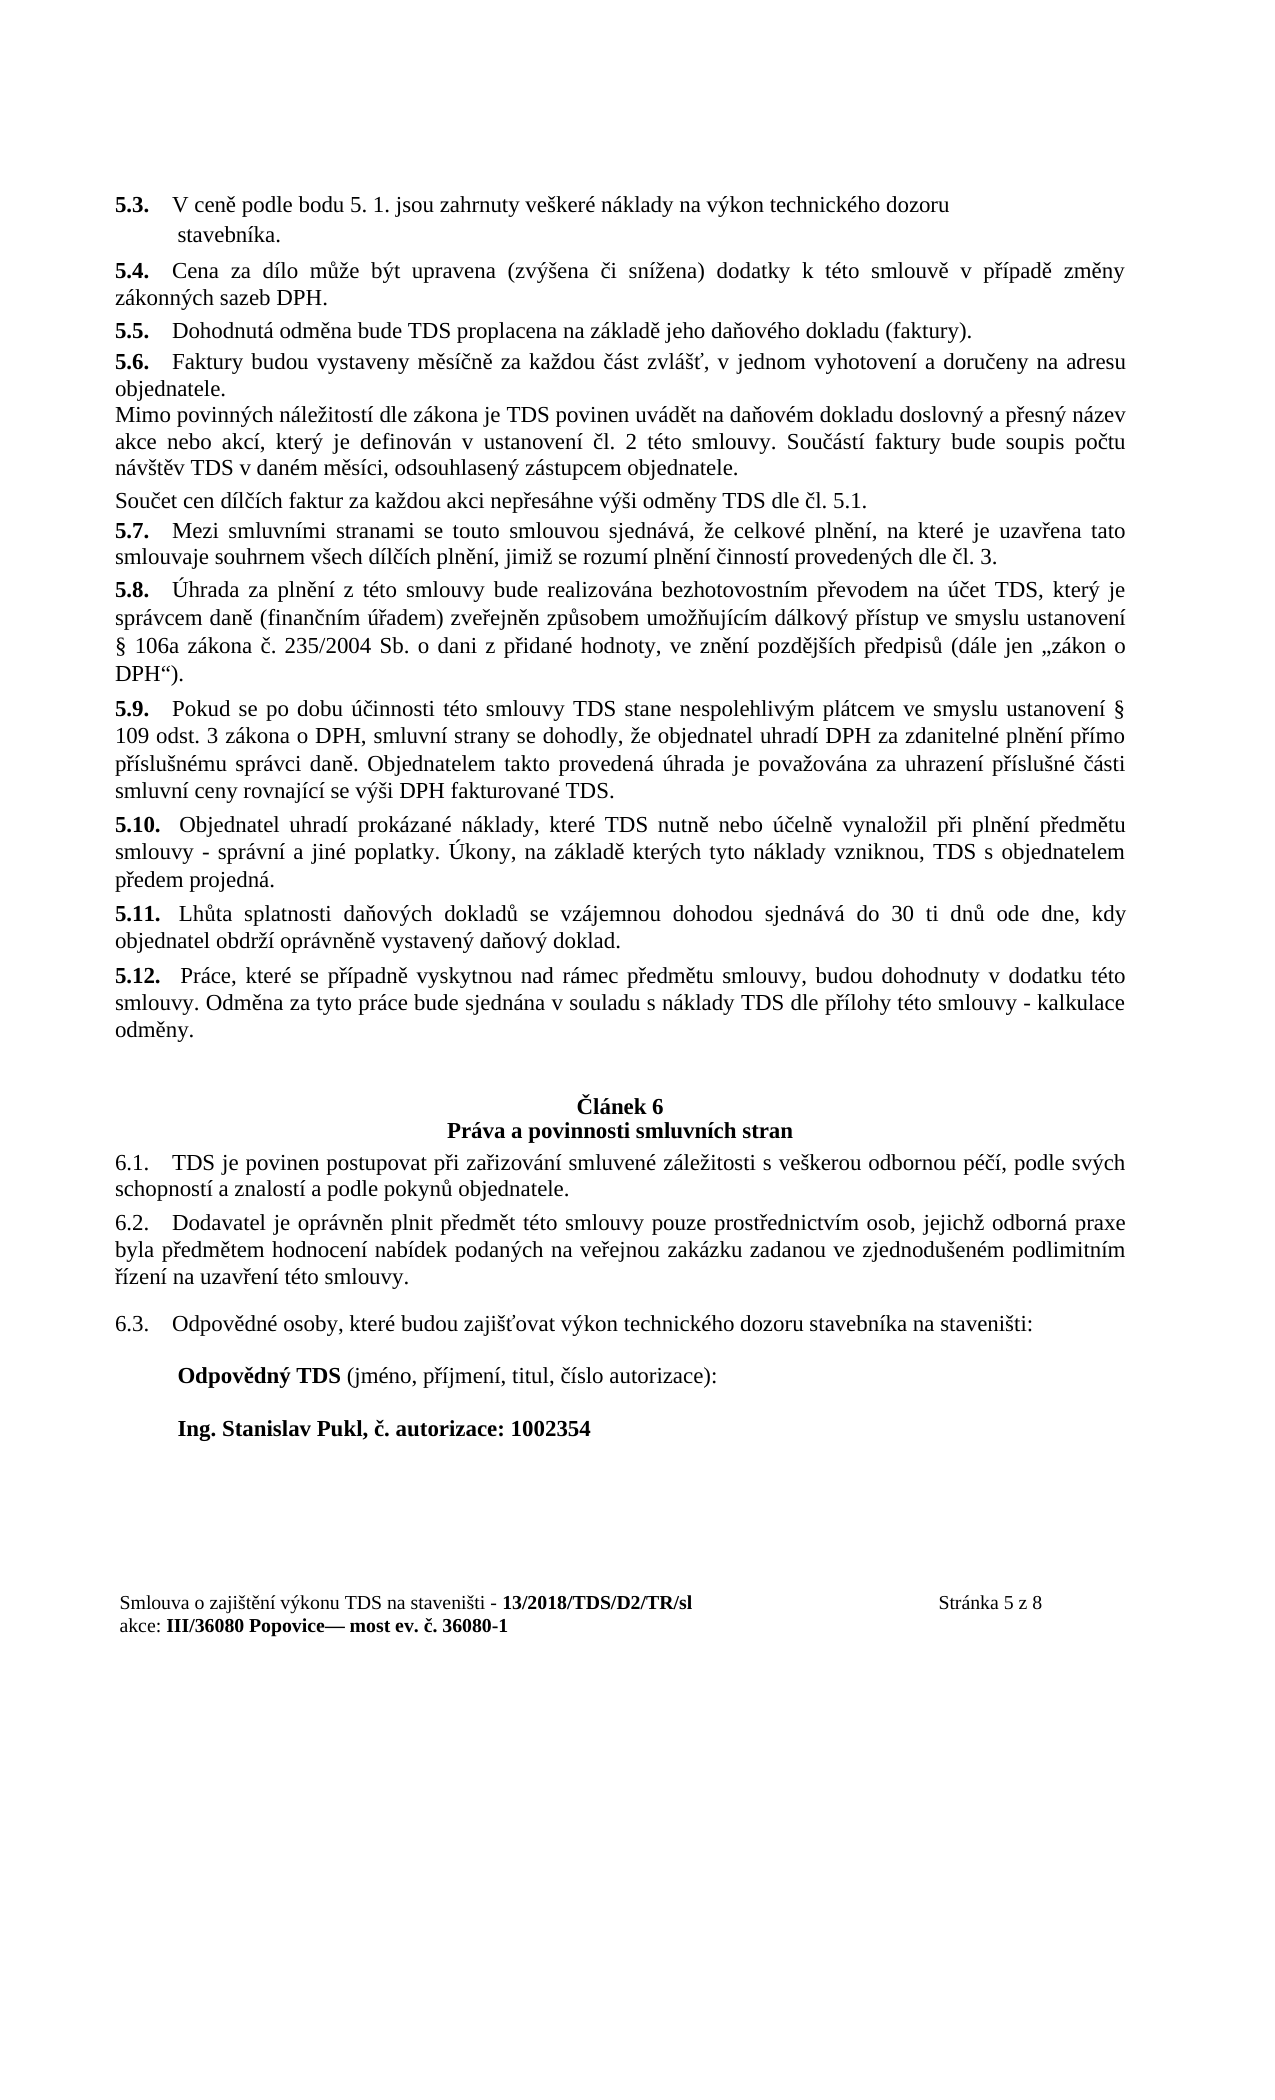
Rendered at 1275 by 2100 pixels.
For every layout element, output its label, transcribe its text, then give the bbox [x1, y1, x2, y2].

text Součet cen dílčích faktur za každou akci nepřesáhne výši odměny TDS dle čl. 5.1. [115, 490, 1127, 513]
list Odpovědné osoby, které budou zajišťovat výkon technického dozoru stavebníka na staveništi: Odpovědný TDS (jméno, příjmení, titul, číslo autorizace): [115, 1289, 1127, 1394]
list Práce, které se případně vyskytnou nad rámec předmětu smlouvy, budou dohodnuty v dodatku této smlouvy. Odměna za tyto práce bude sjednána v souladu s náklady TDS dle přílohy této smlouvy - kalkulace odměny. [115, 962, 1127, 1043]
text Článek 6 [115, 1096, 1125, 1119]
list Objednatel uhradí prokázané náklady, které TDS nutně nebo účelně vynaložil při plnění předmětu smlouvy - správní a jiné poplatky. Úkony, na základě kterých tyto náklady vzniknou, TDS s objednatelem předem projedná. [115, 810, 1127, 893]
list Pokud se po dobu účinnosti této smlouvy TDS stane nespolehlivým plátcem ve smyslu ustanovení § 109 odst. 3 zákona o DPH, smluvní strany se dohodly, že objednatel uhradí DPH za zdanitelné plnění přímo příslušnému správci daně. Objednatelem takto provedená úhrada je považována za uhrazení příslušné části smluvní ceny rovnající se výši DPH fakturované TDS. [115, 694, 1127, 804]
list Úhrada za plnění z této smlouvy bude realizována bezhotovostním převodem na účet TDS, který je správcem daně (finančním úřadem) zveřejněn způsobem umožňujícím dálkový přístup ve smyslu ustanovení § 106a zákona č. 235/2004 Sb. o dani z přidané hodnoty, ve znění pozdějších předpisů (dále jen „zákon o DPH“). [115, 575, 1127, 687]
list Dohodnutá odměna bude TDS proplacena na základě jeho daňového dokladu (faktury). [115, 320, 1127, 343]
list Dodavatel je oprávněn plnit předmět této smlouvy pouze prostřednictvím osob, jejichž odborná praxe byla předmětem hodnocení nabídek podaných na veřejnou zakázku zadanou ve zjednodušeném podlimitním řízení na uzavření této smlouvy. [115, 1208, 1127, 1289]
text Práva a povinnosti smluvních stran [115, 1120, 1125, 1143]
text Mimo povinných náležitostí dle zákona je TDS povinen uvádět na daňovém dokladu doslovný a přesný název akce nebo akcí, který je definován v ustanovení čl. 2 této smlouvy. Součástí faktury bude soupis počtu návštěv TDS v daném měsíci, odsouhlasený zástupcem objednatele. [115, 401, 1127, 481]
list Cena za dílo může být upravena (zvýšena či snížena) dodatky k této smlouvě v případě změny zákonných sazeb DPH. [115, 257, 1127, 311]
text Ing. Stanislav Pukl, č. autorizace: 1002354 [177, 1394, 1127, 1447]
list Mezi smluvními stranami se touto smlouvou sjednává, že celkové plnění, na které je uzavřena tato smlouvaje souhrnem všech dílčích plnění, jimiž se rozumí plnění činností provedených dle čl. 3. [115, 517, 1127, 570]
list TDS je povinen postupovat při zařizování smluvené záležitosti s veškerou odbornou péčí, podle svých schopností a znalostí a podle pokynů objednatele. [115, 1148, 1127, 1202]
list Lhůta splatnosti daňových dokladů se vzájemnou dohodou sjednává do 30 ti dnů ode dne, kdy objednatel obdrží oprávněně vystavený daňový doklad. [115, 898, 1127, 954]
list Faktury budou vystaveny měsíčně za každou část zvlášť, v jednom vyhotovení a doručeny na adresu objednatele. [115, 348, 1127, 401]
list V ceně podle bodu 5. 1. jsou zahrnuty veškeré náklady na výkon technického dozoru stavebníka. [115, 188, 1008, 248]
